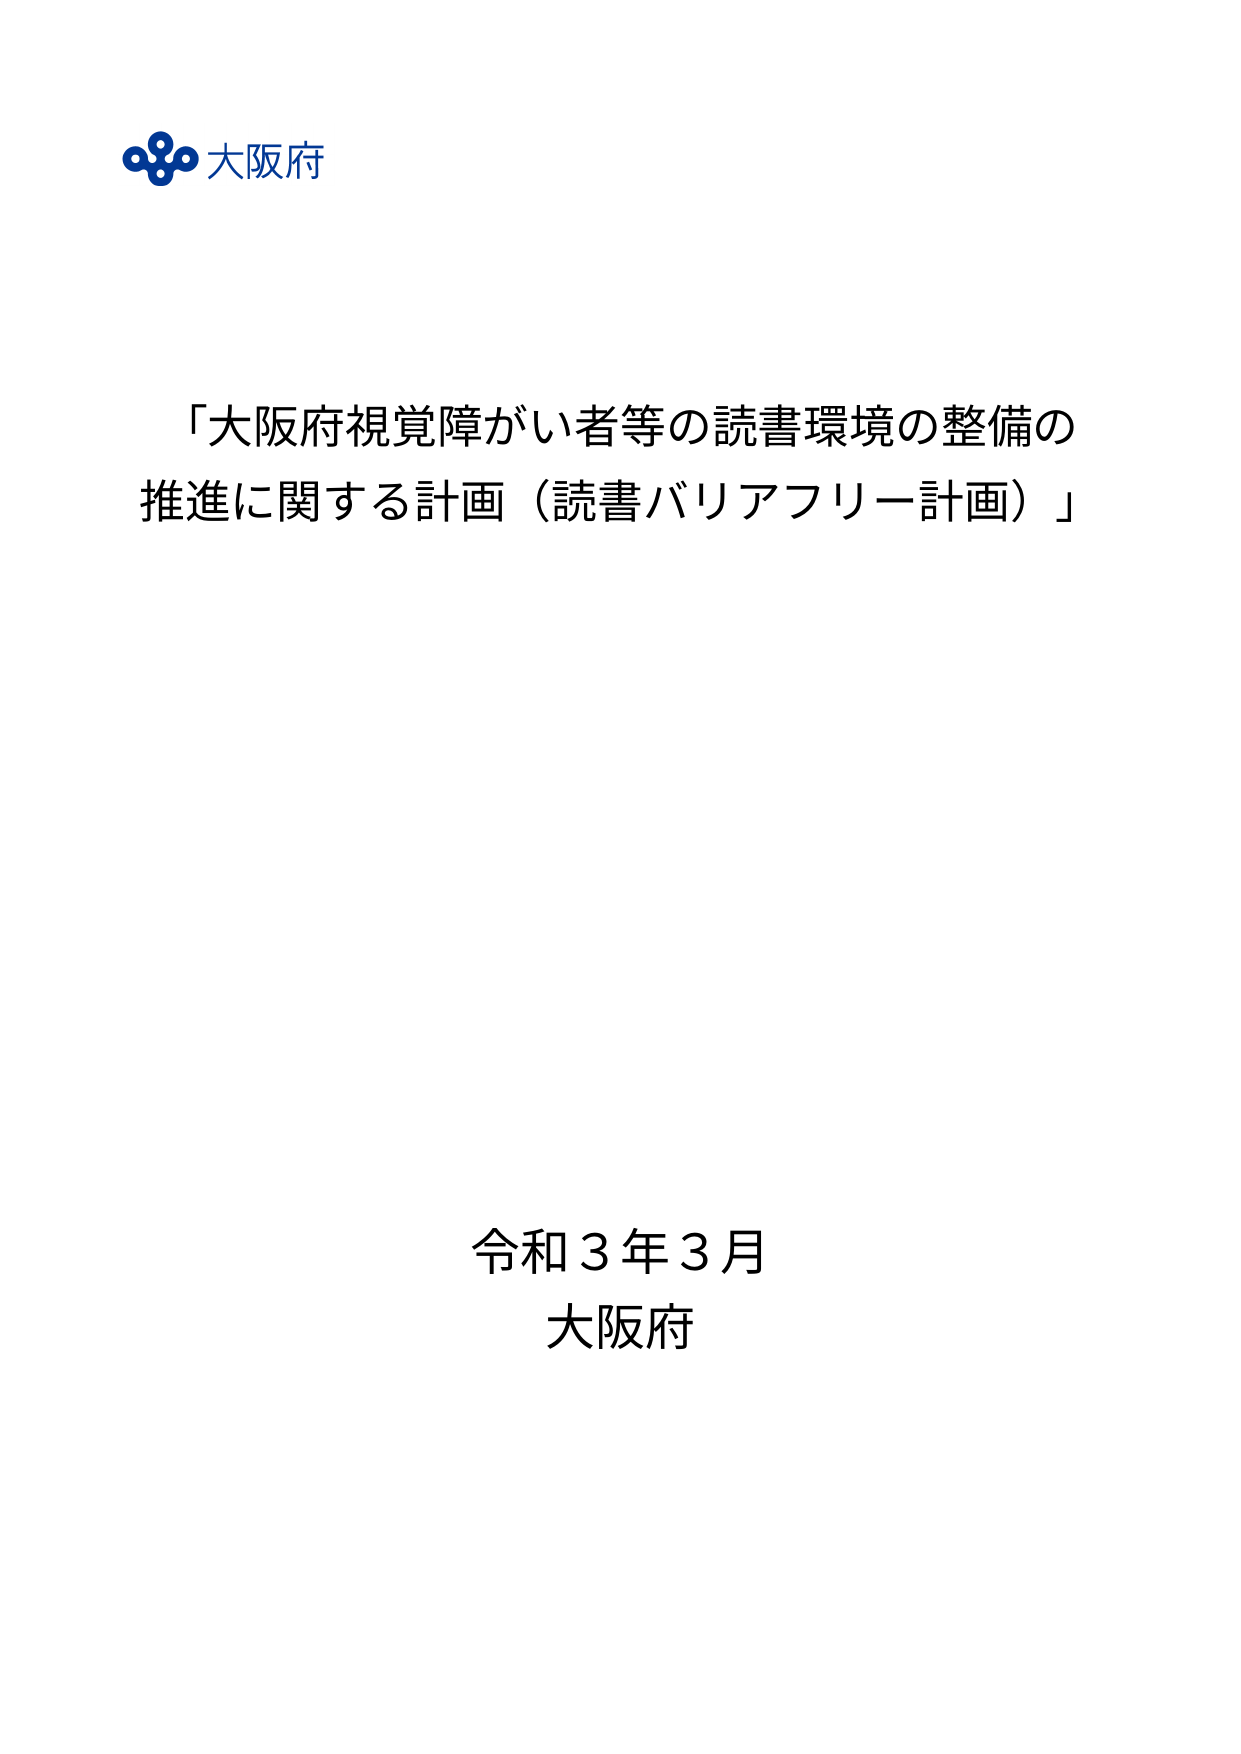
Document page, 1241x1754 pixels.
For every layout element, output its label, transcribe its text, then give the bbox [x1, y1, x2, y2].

text 令和３年３月 [118, 1211, 1122, 1286]
text 大阪府 [118, 1286, 1122, 1361]
picture [118, 123, 335, 186]
text 推進に関する計画（読書バリアフリー計画）」 [118, 461, 1122, 536]
text 「大阪府視覚障がい者等の読書環境の整備の [118, 386, 1122, 461]
